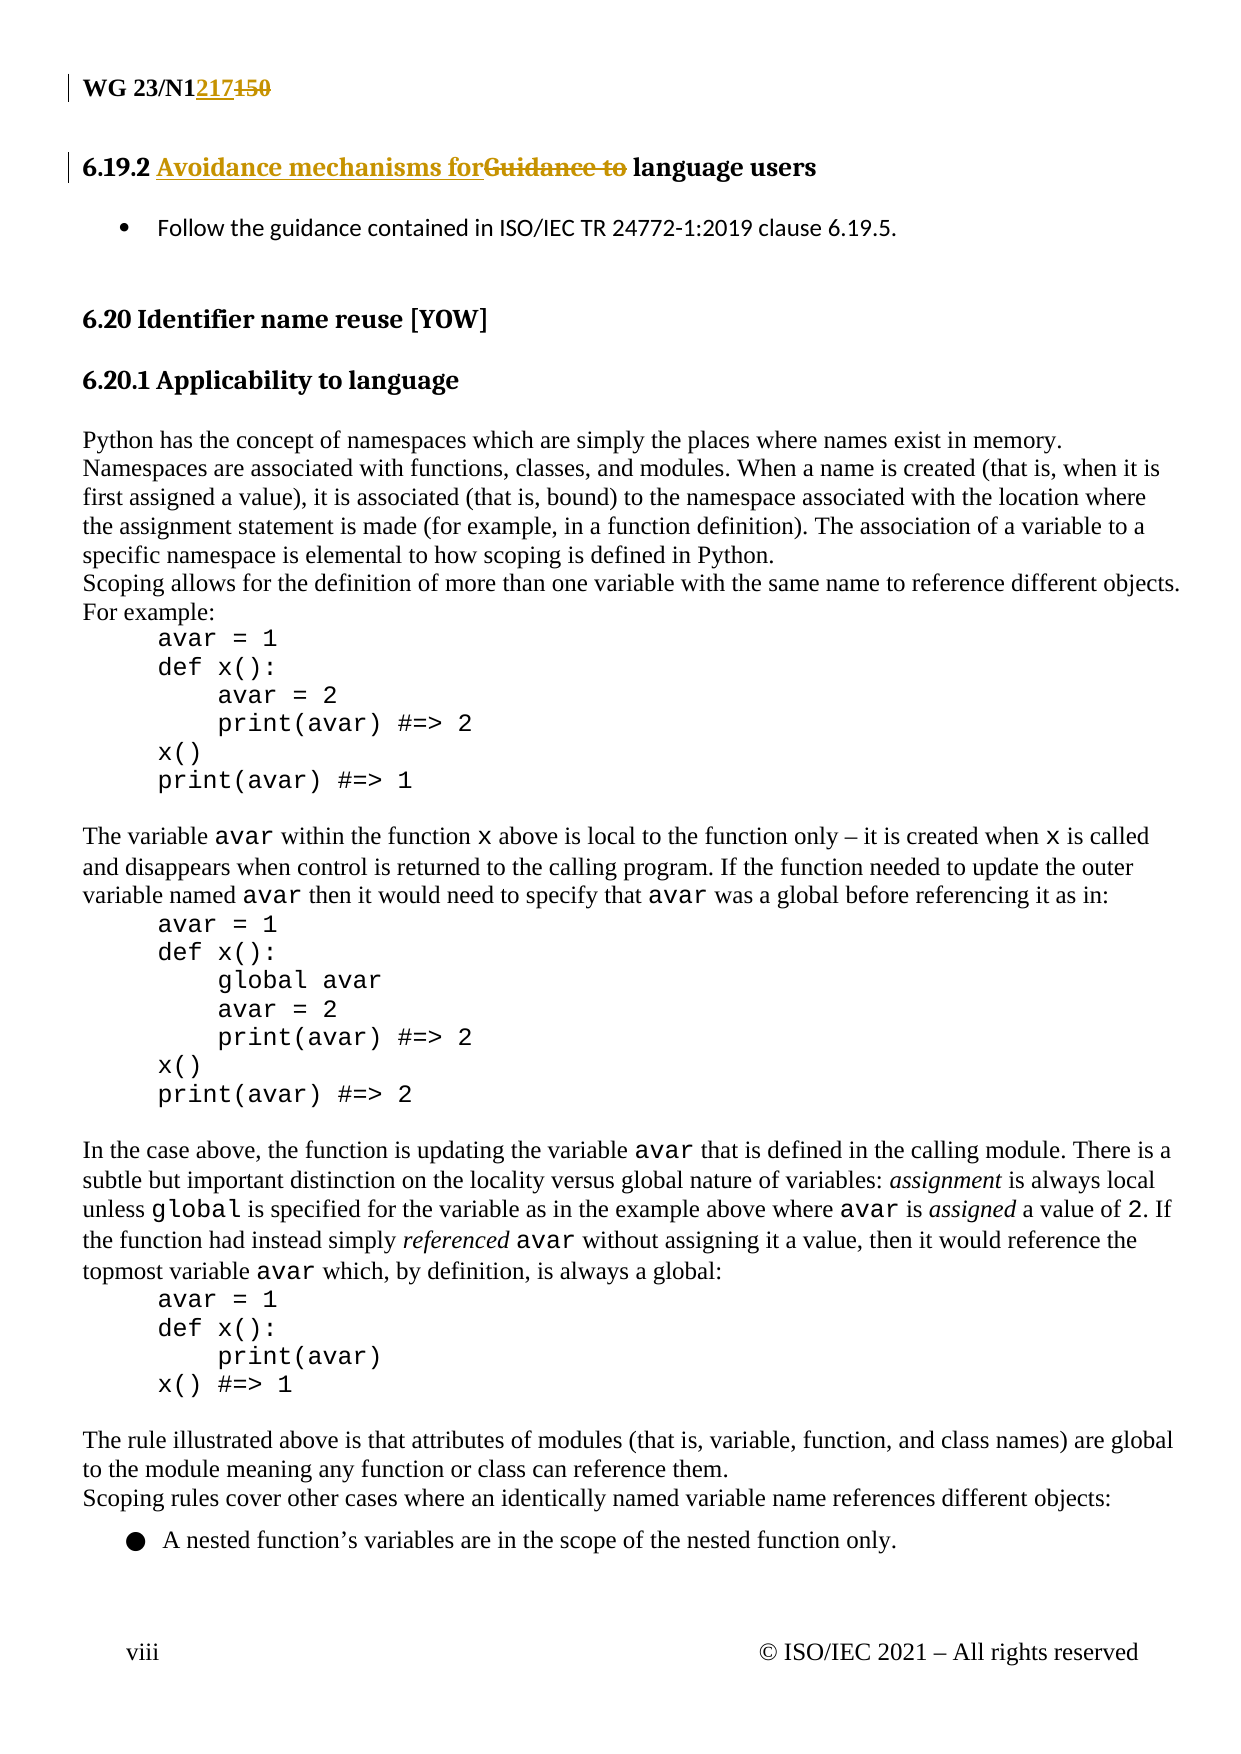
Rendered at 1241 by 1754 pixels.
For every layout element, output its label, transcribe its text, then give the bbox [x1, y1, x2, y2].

text x() [82, 1053, 1182, 1081]
text avar = 1 [82, 626, 1182, 654]
text print(avar) #=> 2 [82, 1025, 1182, 1053]
text def x(): [82, 1315, 1182, 1343]
text avar = 2 [82, 996, 1182, 1025]
text print(avar) [82, 1343, 1182, 1372]
text x() [82, 739, 1182, 768]
text x() #=> 1 [82, 1372, 1182, 1400]
subtitle 6.20 Identifier name reuse [YOW] [82, 304, 1182, 335]
text print(avar) #=> 2 [82, 711, 1182, 739]
text avar = 2 [82, 683, 1182, 711]
text Scoping allows for the definition of more than one variable with the same name to reference different objects. For example: [82, 568, 1182, 626]
text The rule illustrated above is that attributes of modules (that is, variable, function, and class names) are global to the module meaning any function or class can reference them. [82, 1425, 1182, 1483]
text print(avar) #=> 2 [82, 1081, 1182, 1110]
text avar = 1 [82, 1287, 1182, 1315]
list A nested function’s variables are in the scope of the nested function only. [124, 1511, 1182, 1563]
text The variable avar within the function x above is local to the function only – it is created when x is called and disappears when control is returned to the calling program. If the function needed to update the outer variable named avar then it would need to specify that avar was a global before referencing it as in: [82, 821, 1182, 911]
text def x(): [82, 940, 1182, 968]
text In the case above, the function is updating the variable avar that is defined in the calling module. There is a subtle but important distinction on the locality versus global nature of variables: assignment is always local unless global is specified for the variable as in the example above where avar is assigned a value of 2. If the function had instead simply referenced avar without assigning it a value, then it would reference the topmost variable avar which, by definition, is always a global: [82, 1135, 1182, 1287]
subtitle 6.20.1 Applicability to language [82, 365, 1182, 396]
text avar = 1 [82, 911, 1182, 940]
text def x(): [82, 654, 1182, 683]
text Python has the concept of namespaces which are simply the places where names exist in memory. Namespaces are associated with functions, classes, and modules. When a name is created (that is, when it is first assigned a value), it is associated (that is, bound) to the namespace associated with the location where the assignment statement is made (for example, in a function definition). The association of a variable to a specific namespace is elemental to how scoping is defined in Python. [82, 425, 1182, 568]
list Follow the guidance contained in ISO/IEC TR 24772-1:2019 clause 6.19.5. [120, 212, 1182, 243]
subtitle 6.19.2 language users [82, 152, 1182, 183]
text print(avar) #=> 1 [82, 768, 1182, 796]
text Scoping rules cover other cases where an identically named variable name references different objects: [82, 1483, 1182, 1511]
text global avar [82, 968, 1182, 996]
